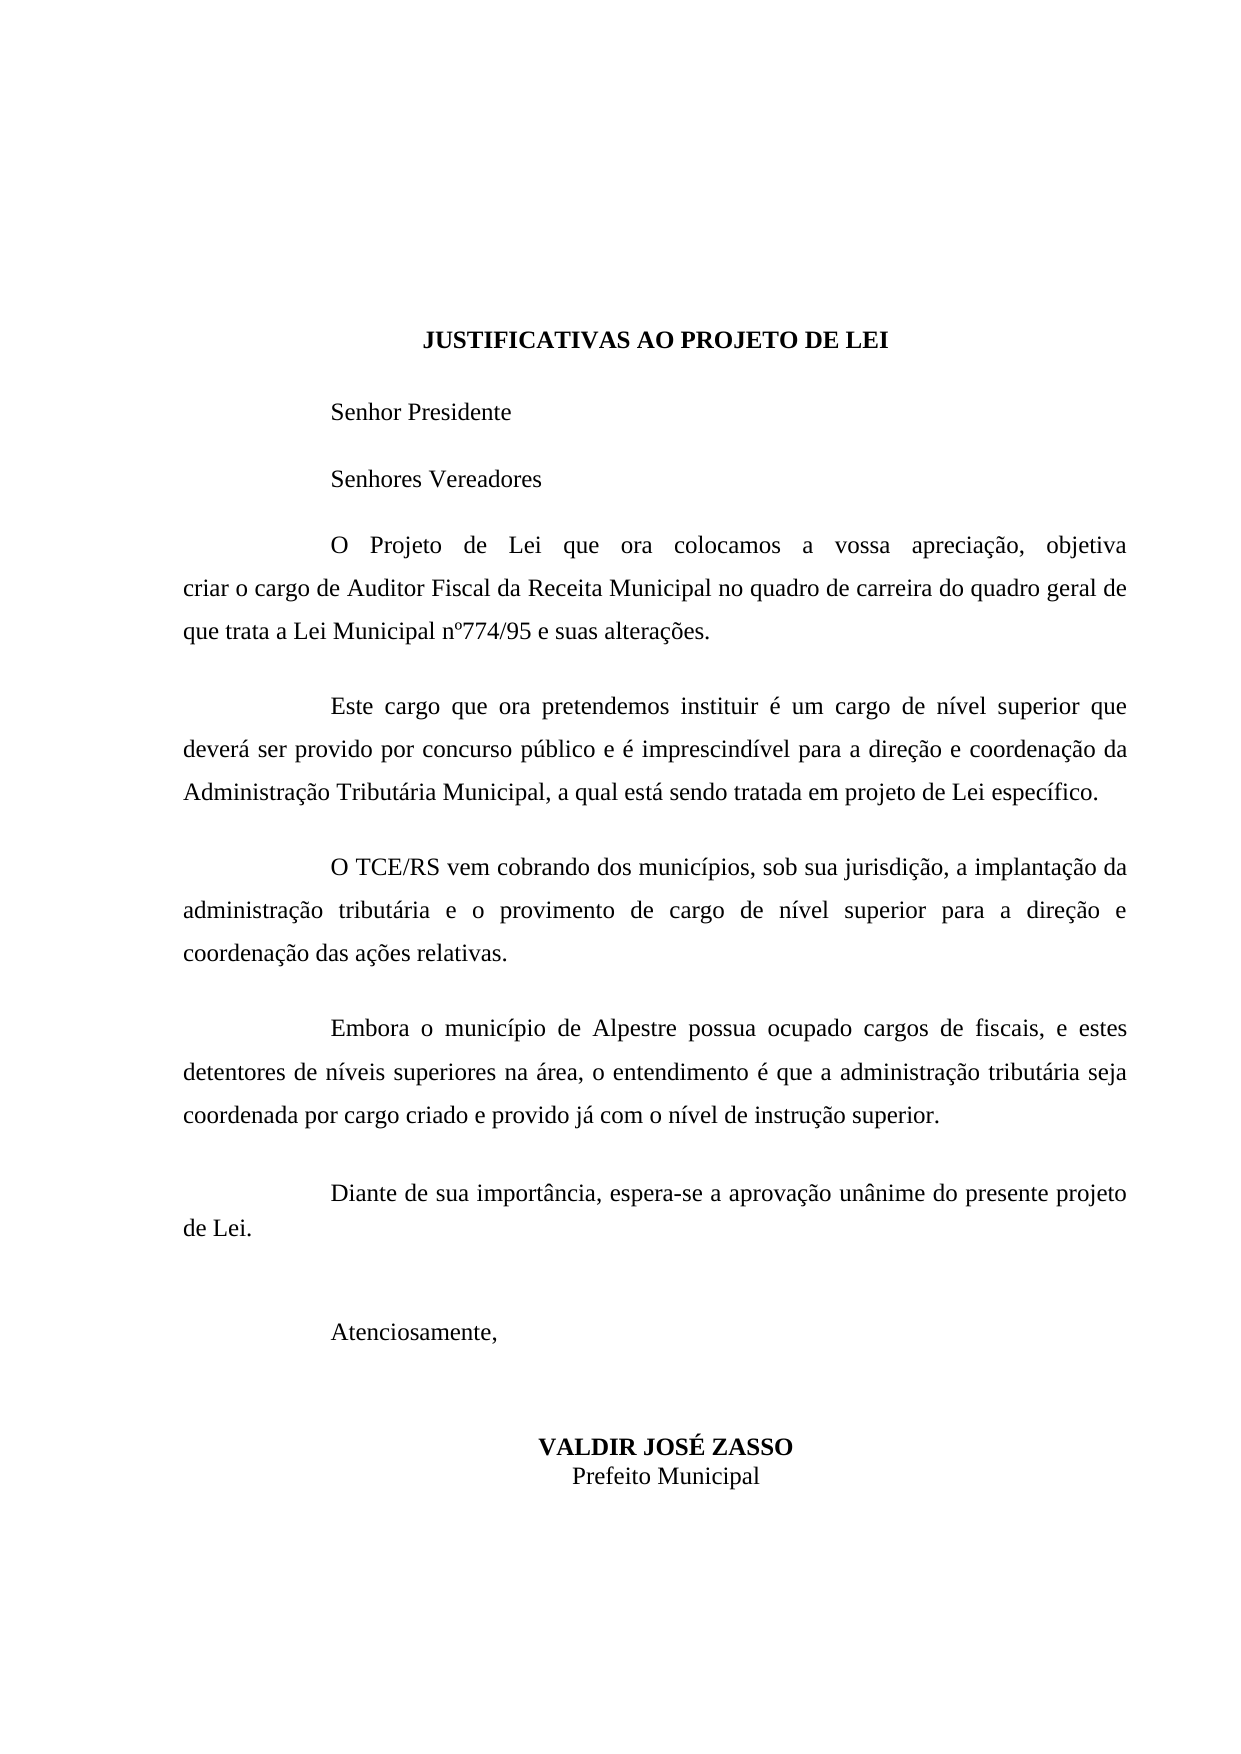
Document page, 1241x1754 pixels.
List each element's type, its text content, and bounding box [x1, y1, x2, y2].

text JUSTIFICATIVAS AO PROJETO DE LEI [183, 326, 1128, 354]
text Atenciosamente, [183, 1317, 1149, 1346]
text O TCE/RS vem cobrando dos municípios, sob sua jurisdição, a implantação da administração tributária e o provimento de cargo de nível superior para a direção e coordenação das ações relativas. [183, 852, 1128, 967]
text Prefeito Municipal [183, 1461, 1149, 1490]
text Embora o município de Alpestre possua ocupado cargos de fiscais, e estes detentores de níveis superiores na área, o entendimento é que a administração tributária seja coordenada por cargo criado e provido já com o nível de instrução superior. [183, 1013, 1128, 1128]
text Este cargo que ora pretendemos instituir é um cargo de nível superior que deverá ser provido por concurso público e é imprescindível para a direção e coordenação da Administração Tributária Municipal, a qual está sendo tratada em projeto de Lei específico. [183, 691, 1128, 806]
text VALDIR JOSÉ ZASSO [183, 1432, 1149, 1461]
text Senhor Presidente [183, 397, 1128, 426]
text Diante de sua importância, espera-se a aprovação unânime do presente projeto de Lei. [183, 1178, 1128, 1242]
text O Projeto de Lei que ora colocamos a vossa apreciação, objetiva criar o cargo de Auditor Fiscal da Receita Municipal no quadro de carreira do quadro geral de que trata a Lei Municipal nº774/95 e suas alterações. [183, 530, 1128, 645]
text Senhores Vereadores [183, 464, 1128, 492]
